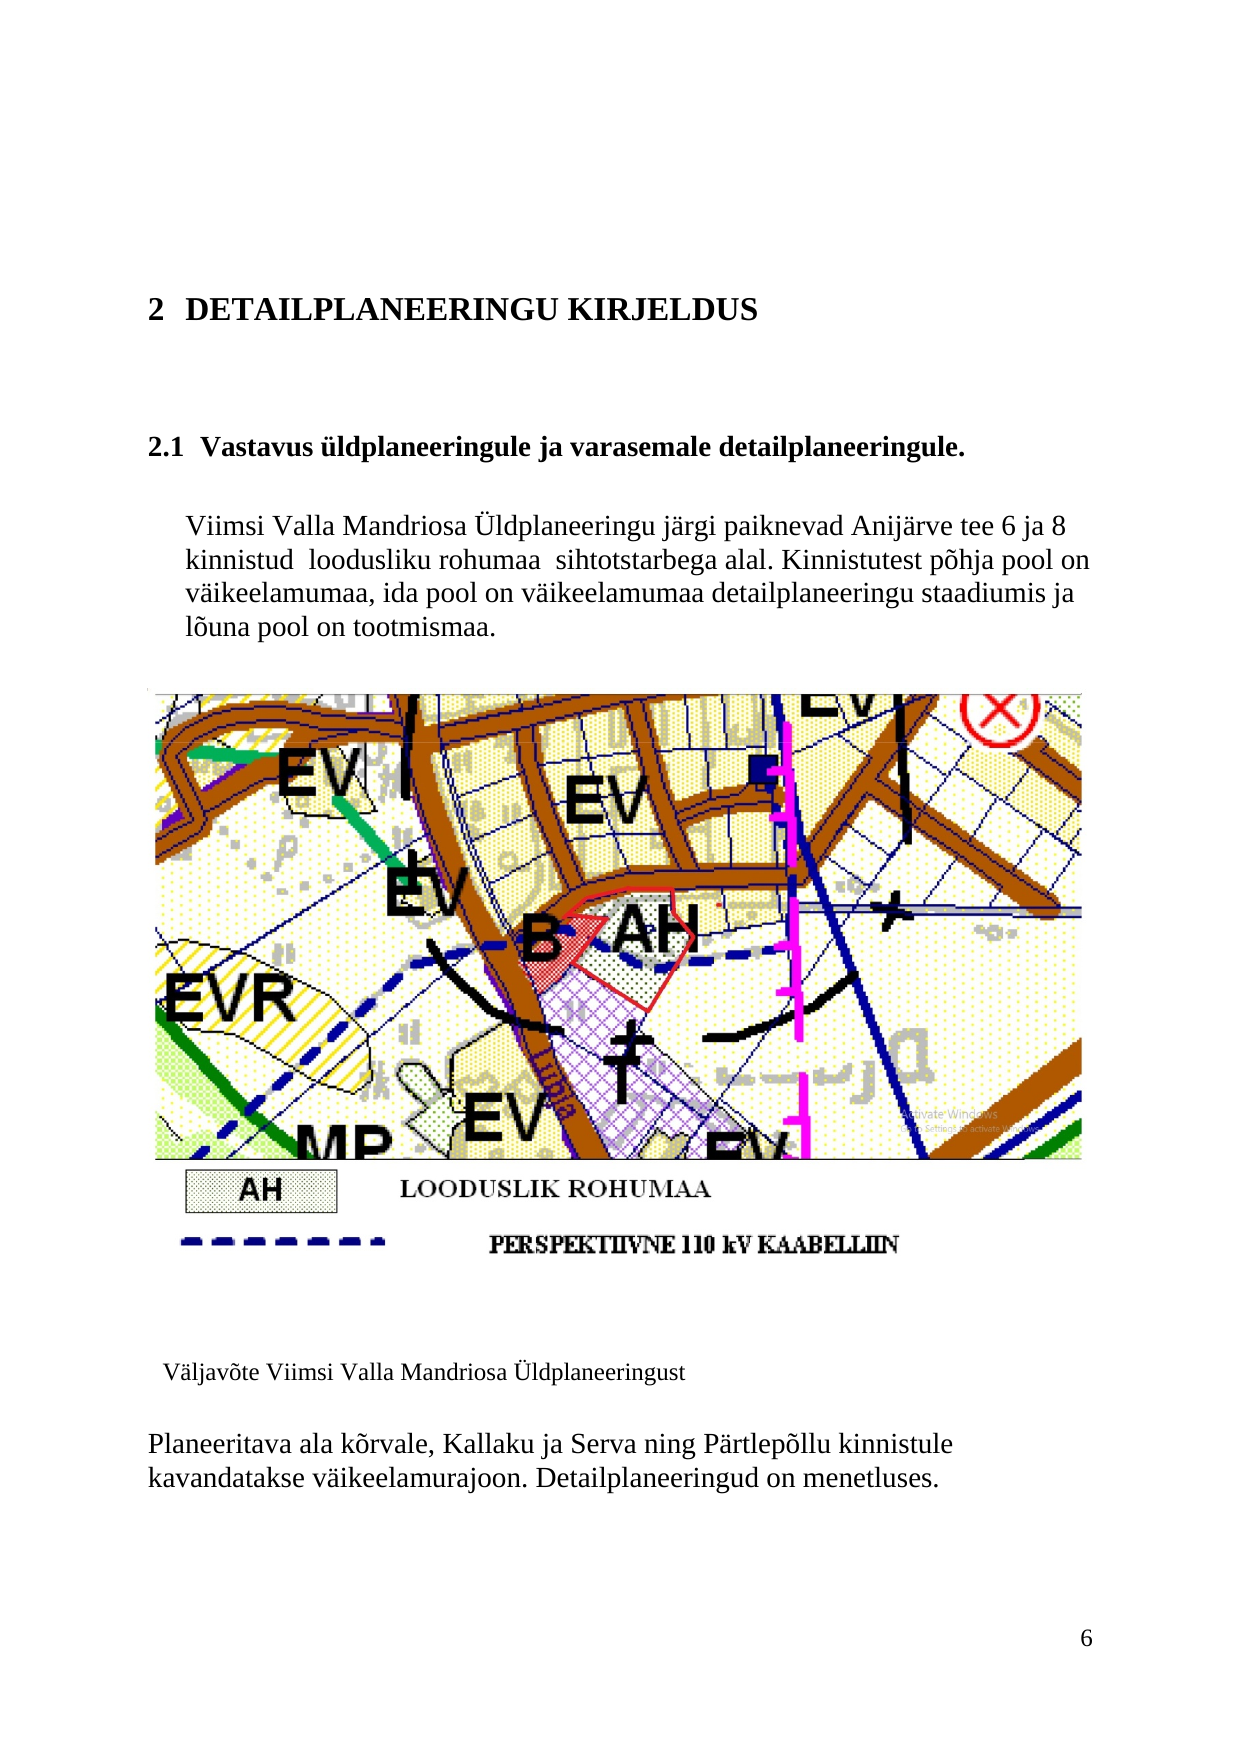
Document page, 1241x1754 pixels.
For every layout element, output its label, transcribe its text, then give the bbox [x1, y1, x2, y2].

list Viimsi Valla Mandriosa Üldplaneeringu järgi paiknevad Anijärve tee 6 ja 8 kinnistud loodusliku rohumaa sihtotstarbega alal. Kinnistutest põhja pool on väikeelamumaa, ida pool on väikeelamumaa detailplaneeringu staadiumis ja lõuna pool on tootmismaa. [185, 508, 1093, 643]
list Vastavus üldplaneeringule ja varasemale detailplaneeringule. [148, 429, 1093, 462]
list DETAILPLANEERINGU KIRJELDUS [148, 290, 1093, 328]
text Väljavõte Viimsi Valla Mandriosa Üldplaneeringust [148, 1357, 1093, 1385]
text Planeeritava ala kõrvale, Kallaku ja Serva ning Pärtlepõllu kinnistule kavandatakse väikeelamurajoon. Detailplaneeringud on menetluses. [148, 1427, 1093, 1494]
picture [147, 688, 1093, 1271]
